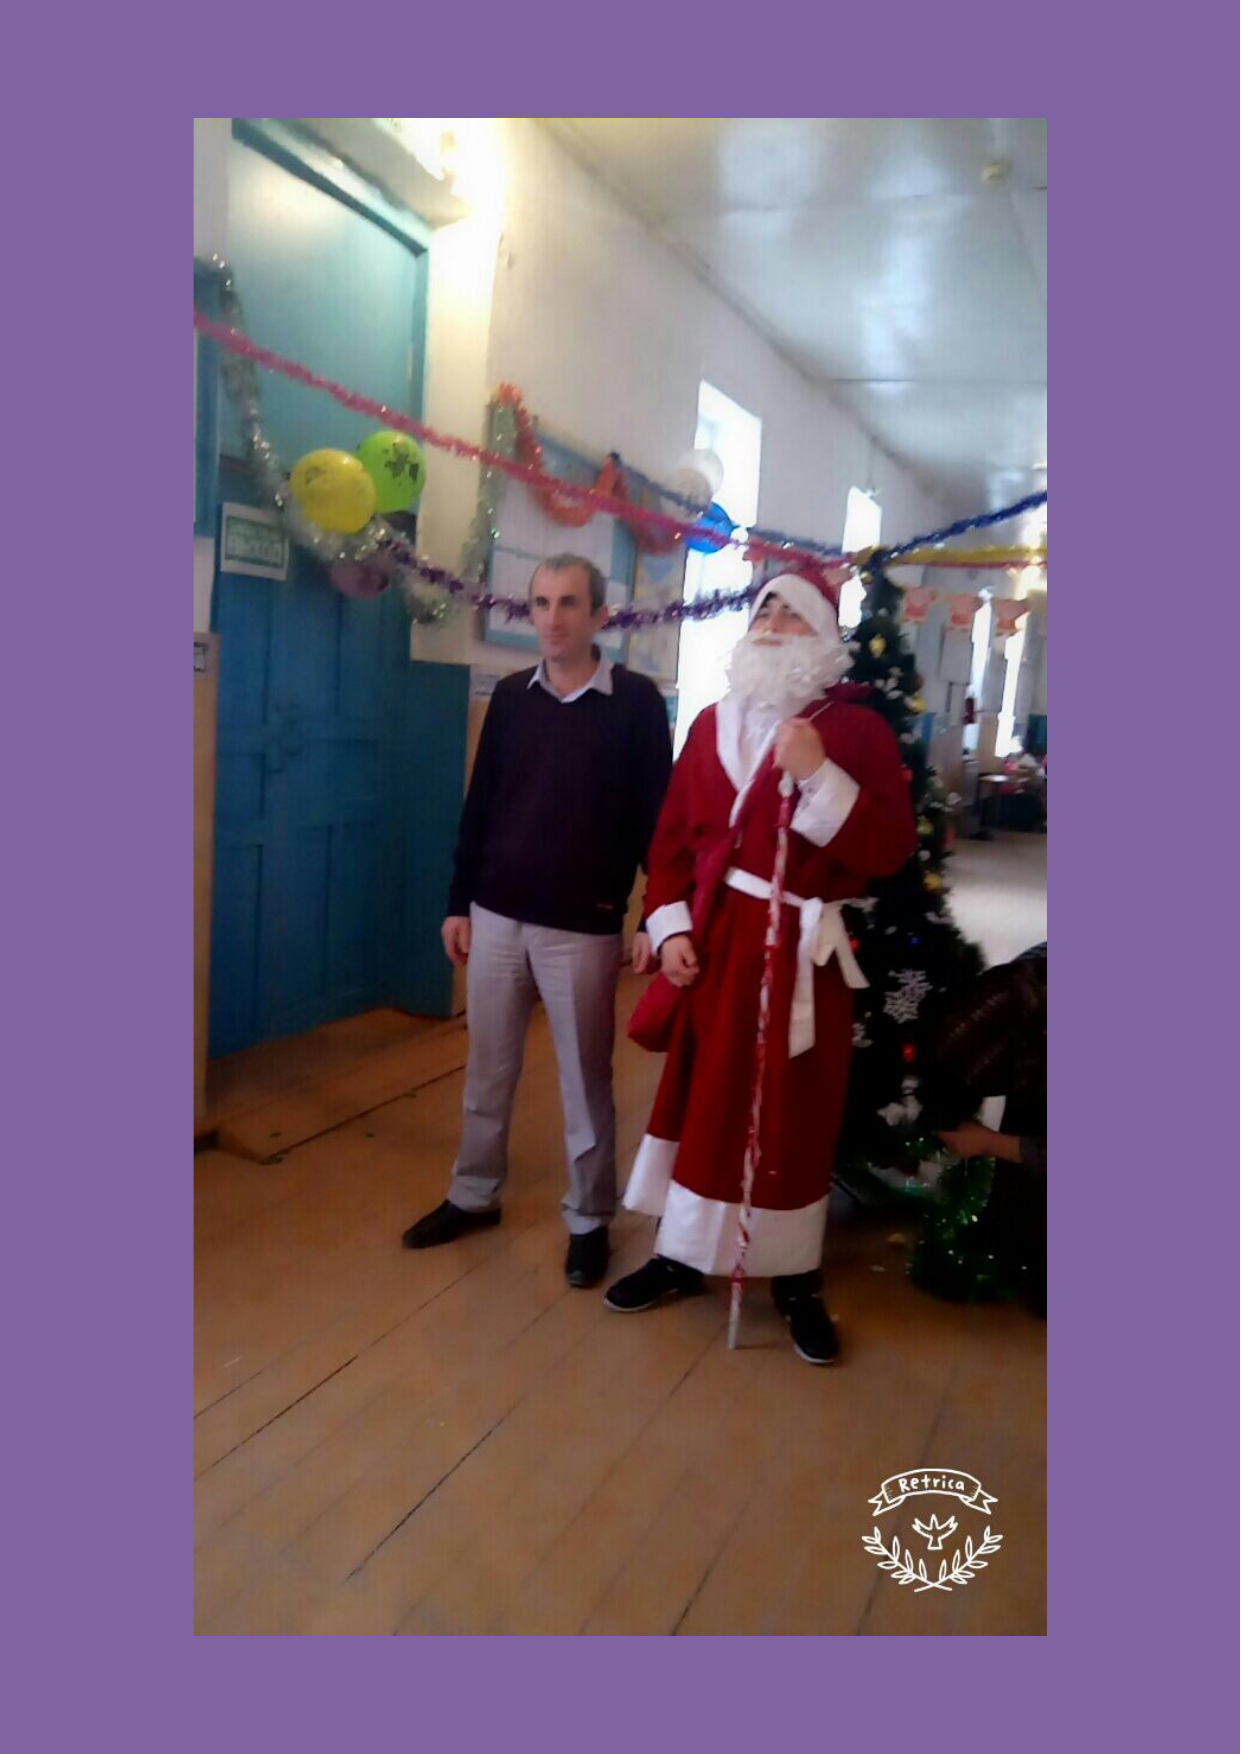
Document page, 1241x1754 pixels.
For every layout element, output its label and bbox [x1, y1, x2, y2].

picture [193, 118, 1047, 1636]
